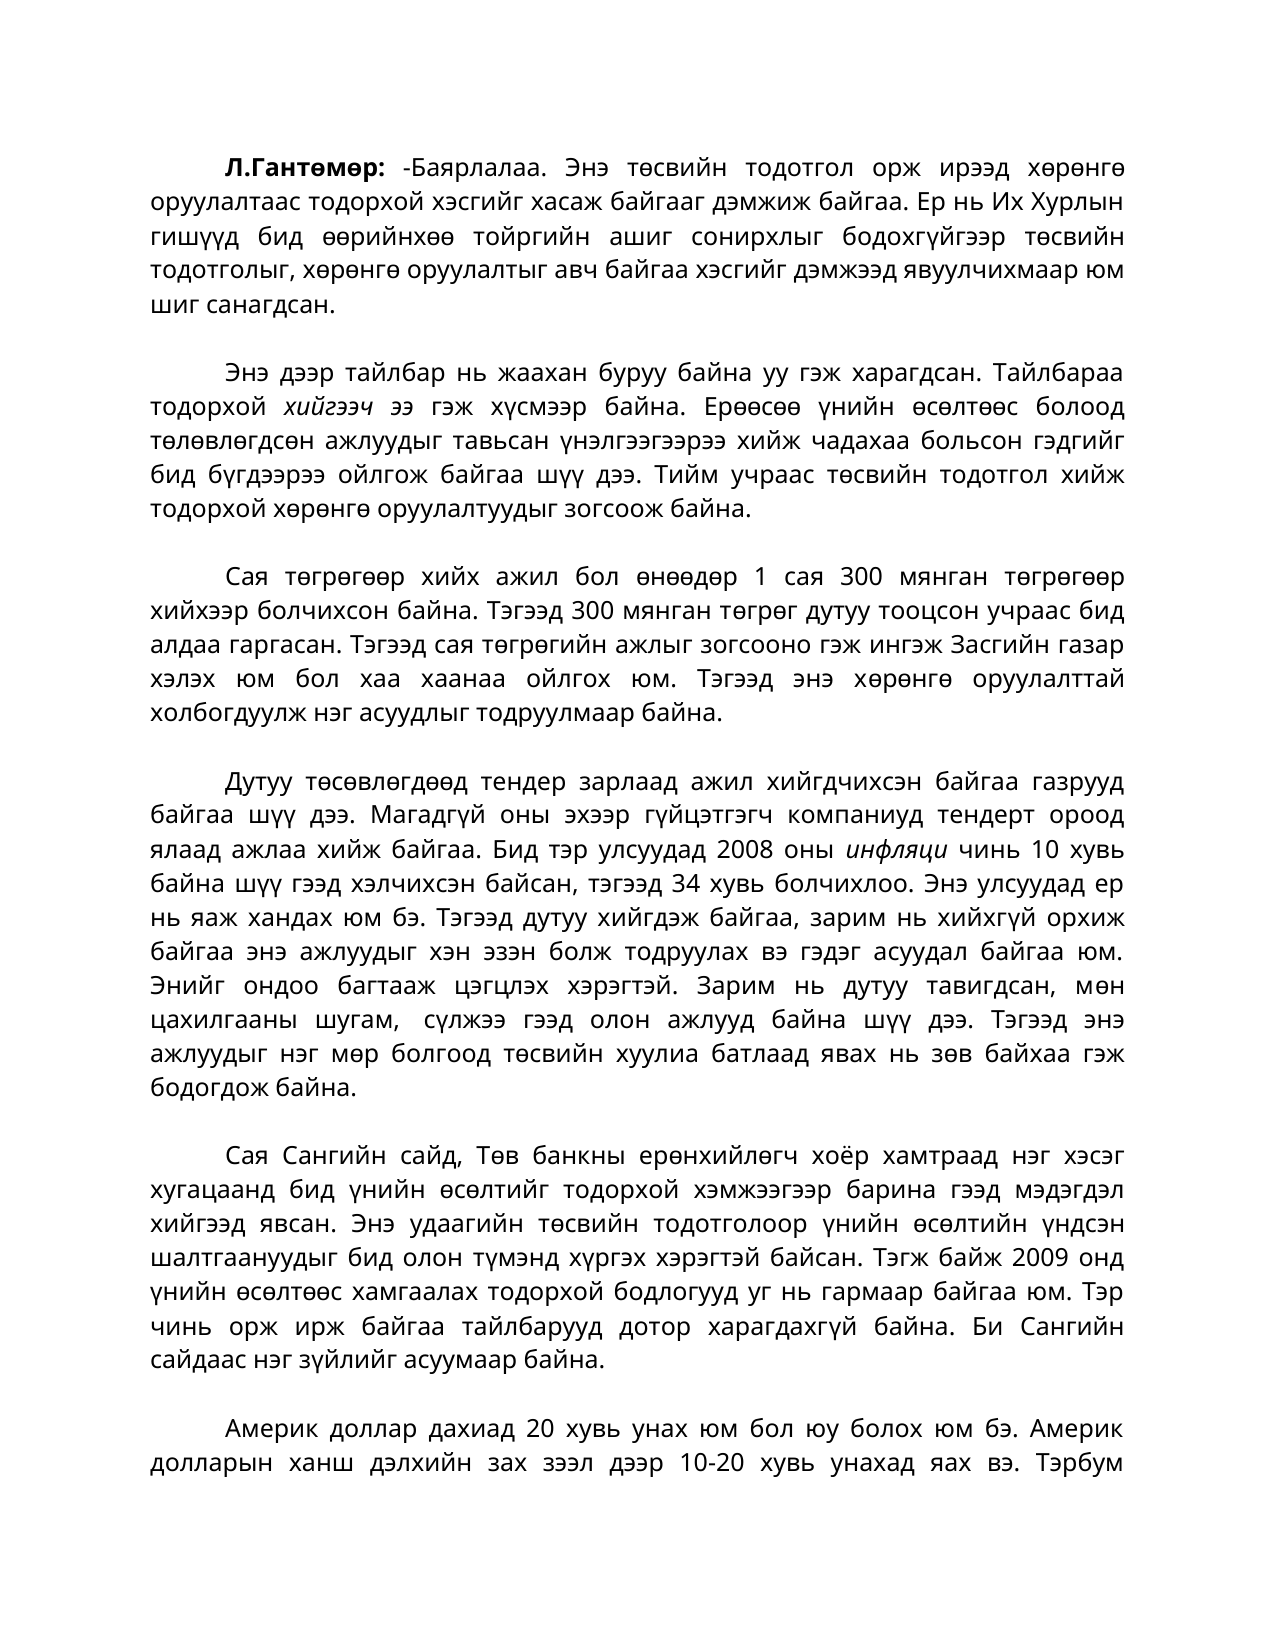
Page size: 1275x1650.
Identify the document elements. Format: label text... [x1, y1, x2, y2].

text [150, 1410, 1125, 1478]
text Сая төгрөгөөр хийх ажил бол өнөөдөр 1 сая 300 мянган төгрөгөөр хийхээр болчихсон байна. Тэгээд 300 мянган төгрөг дутуу тооцсон учраас бид алдаа гаргасан. Тэгээд сая төгрөгийн ажлыг зогсооно гэж ингэж Засгийн газар хэлэх юм бол хаа хаанаа ойлгох юм. Тэгээд энэ хөрөнгө оруулалттай холбогдуулж нэг асуудлыг тодруулмаар байна. [150, 559, 1125, 729]
text Л.Гантөмөр: -Баярлалаа. Энэ төсвийн тодотгол орж ирээд хөрөнгө оруулалтаас тодорхой хэсгийг хасаж байгааг дэмжиж байгаа. Ер нь Их Хурлын гишүүд бид өөрийнхөө тойргийн ашиг сонирхлыг бодохгүйгээр төсвийн тодотголыг, хөрөнгө оруулалтыг авч байгаа хэсгийг дэмжээд явуулчихмаар юм шиг санагдсан. [150, 150, 1125, 320]
text Дутуу төсөвлөгдөөд тендер зарлаад ажил хийгдчихсэн байгаа газрууд байгаа шүү дээ. Магадгүй оны эхээр гүйцэтгэгч компаниуд тендерт ороод ялаад ажлаа хийж байгаа. Бид тэр улсуудад 2008 оны инфляци чинь 10 хувь байна шүү гээд хэлчихсэн байсан, тэгээд 34 хувь болчихлоо. Энэ улсуудад ер нь яаж хандах юм бэ. Тэгээд дутуу хийгдэж байгаа, зарим нь хийхгүй орхиж байгаа энэ ажлуудыг хэн эзэн болж тодруулах вэ гэдэг асуудал байгаа юм. Энийг ондоо багтааж цэгцлэх хэрэгтэй. Зарим нь дутуу тавигдсан, мөн цахилгааны шугам, сүлжээ гээд олон ажлууд байна шүү дээ. Тэгээд энэ ажлуудыг нэг мөр болгоод төсвийн хуулиа батлаад явах нь зөв байхаа гэж бодогдож байна. [150, 763, 1125, 1104]
text Сая Сангийн сайд, Төв банкны ерөнхийлөгч хоёр хамтраад нэг хэсэг хугацаанд бид үнийн өсөлтийг тодорхой хэмжээгээр барина гээд мэдэгдэл хийгээд явсан. Энэ удаагийн төсвийн тодотголоор үнийн өсөлтийн үндсэн шалтгаануудыг бид олон түмэнд хүргэх хэрэгтэй байсан. Тэгж байж 2009 онд үнийн өсөлтөөс хамгаалах тодорхой бодлогууд уг нь гармаар байгаа юм. Тэр чинь орж ирж байгаа тайлбарууд дотор харагдахгүй байна. Би Сангийн сайдаас нэг зүйлийг асуумаар байна. [150, 1138, 1125, 1376]
text Энэ дээр тайлбар нь жаахан буруу байна уу гэж харагдсан. Тайлбараа тодорхой хийгээч ээ гэж хүсмээр байна. Ерөөсөө үнийн өсөлтөөс болоод төлөвлөгдсөн ажлуудыг тавьсан үнэлгээгээрээ хийж чадахаа больсон гэдгийг бид бүгдээрээ ойлгож байгаа шүү дээ. Тийм учраас төсвийн тодотгол хийж тодорхой хөрөнгө оруулалтуудыг зогсоож байна. [150, 354, 1125, 525]
